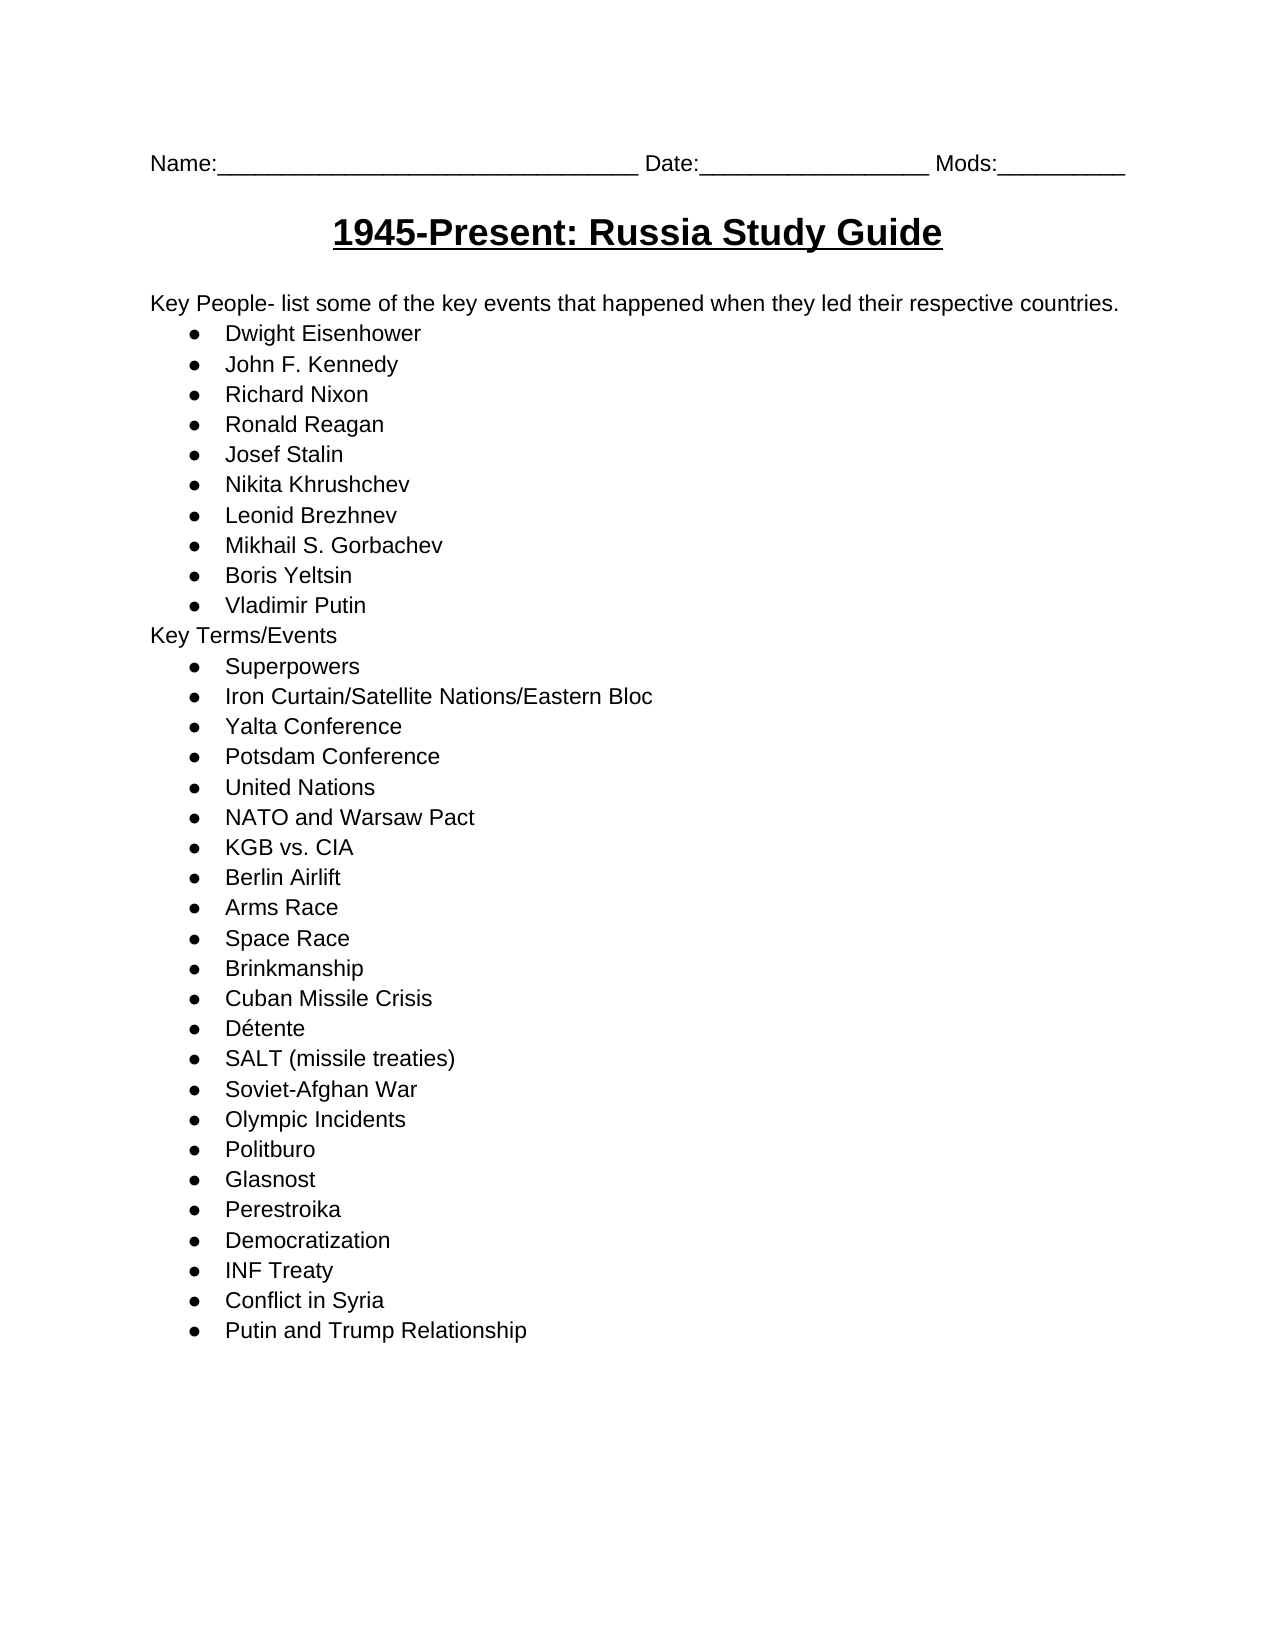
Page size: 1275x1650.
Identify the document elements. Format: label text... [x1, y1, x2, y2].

list Richard Nixon [187, 381, 1125, 407]
list Democratization [187, 1227, 1125, 1253]
list Politburo [187, 1136, 1125, 1162]
list Mikhail S. Gorbachev [187, 532, 1125, 558]
text 1945-Present: Russia Study Guide [150, 210, 1125, 253]
list Ronald Reagan [187, 411, 1125, 437]
list Soviet-Afghan War [187, 1076, 1125, 1102]
list Nikita Khrushchev [187, 471, 1125, 498]
list Yalta Conference [187, 713, 1125, 739]
list John F. Kennedy [187, 351, 1125, 377]
list Cuban Missile Crisis [187, 985, 1125, 1011]
list Brinkmanship [187, 955, 1125, 981]
list Josef Stalin [187, 441, 1125, 468]
list United Nations [187, 773, 1125, 800]
list Glasnost [187, 1166, 1125, 1193]
list Putin and Trump Relationship [187, 1317, 1125, 1344]
list NATO and Warsaw Pact [187, 804, 1125, 830]
list Détente [187, 1015, 1125, 1042]
list Berlin Airlift [187, 864, 1125, 891]
list Dwight Eisenhower [187, 320, 1125, 347]
list Perestroika [187, 1196, 1125, 1223]
list INF Treaty [187, 1257, 1125, 1283]
text Key People- list some of the key events that happened when they led their respective countries. [150, 290, 1125, 317]
list Superpowers [187, 653, 1125, 679]
list Olympic Incidents [187, 1106, 1125, 1132]
list Iron Curtain/Satellite Nations/Eastern Bloc [187, 683, 1125, 709]
list Leonid Brezhnev [187, 502, 1125, 528]
list Boris Yeltsin [187, 562, 1125, 588]
list KGB vs. CIA [187, 834, 1125, 860]
text Name:_________________________________ Date:__________________ Mods:__________ [150, 150, 1125, 176]
text Key Terms/Events [150, 622, 1125, 649]
list Arms Race [187, 894, 1125, 921]
list Conflict in Syria [187, 1287, 1125, 1313]
list SALT (missile treaties) [187, 1045, 1125, 1072]
list Vladimir Putin [187, 592, 1125, 619]
list Potsdam Conference [187, 743, 1125, 770]
list Space Race [187, 924, 1125, 951]
